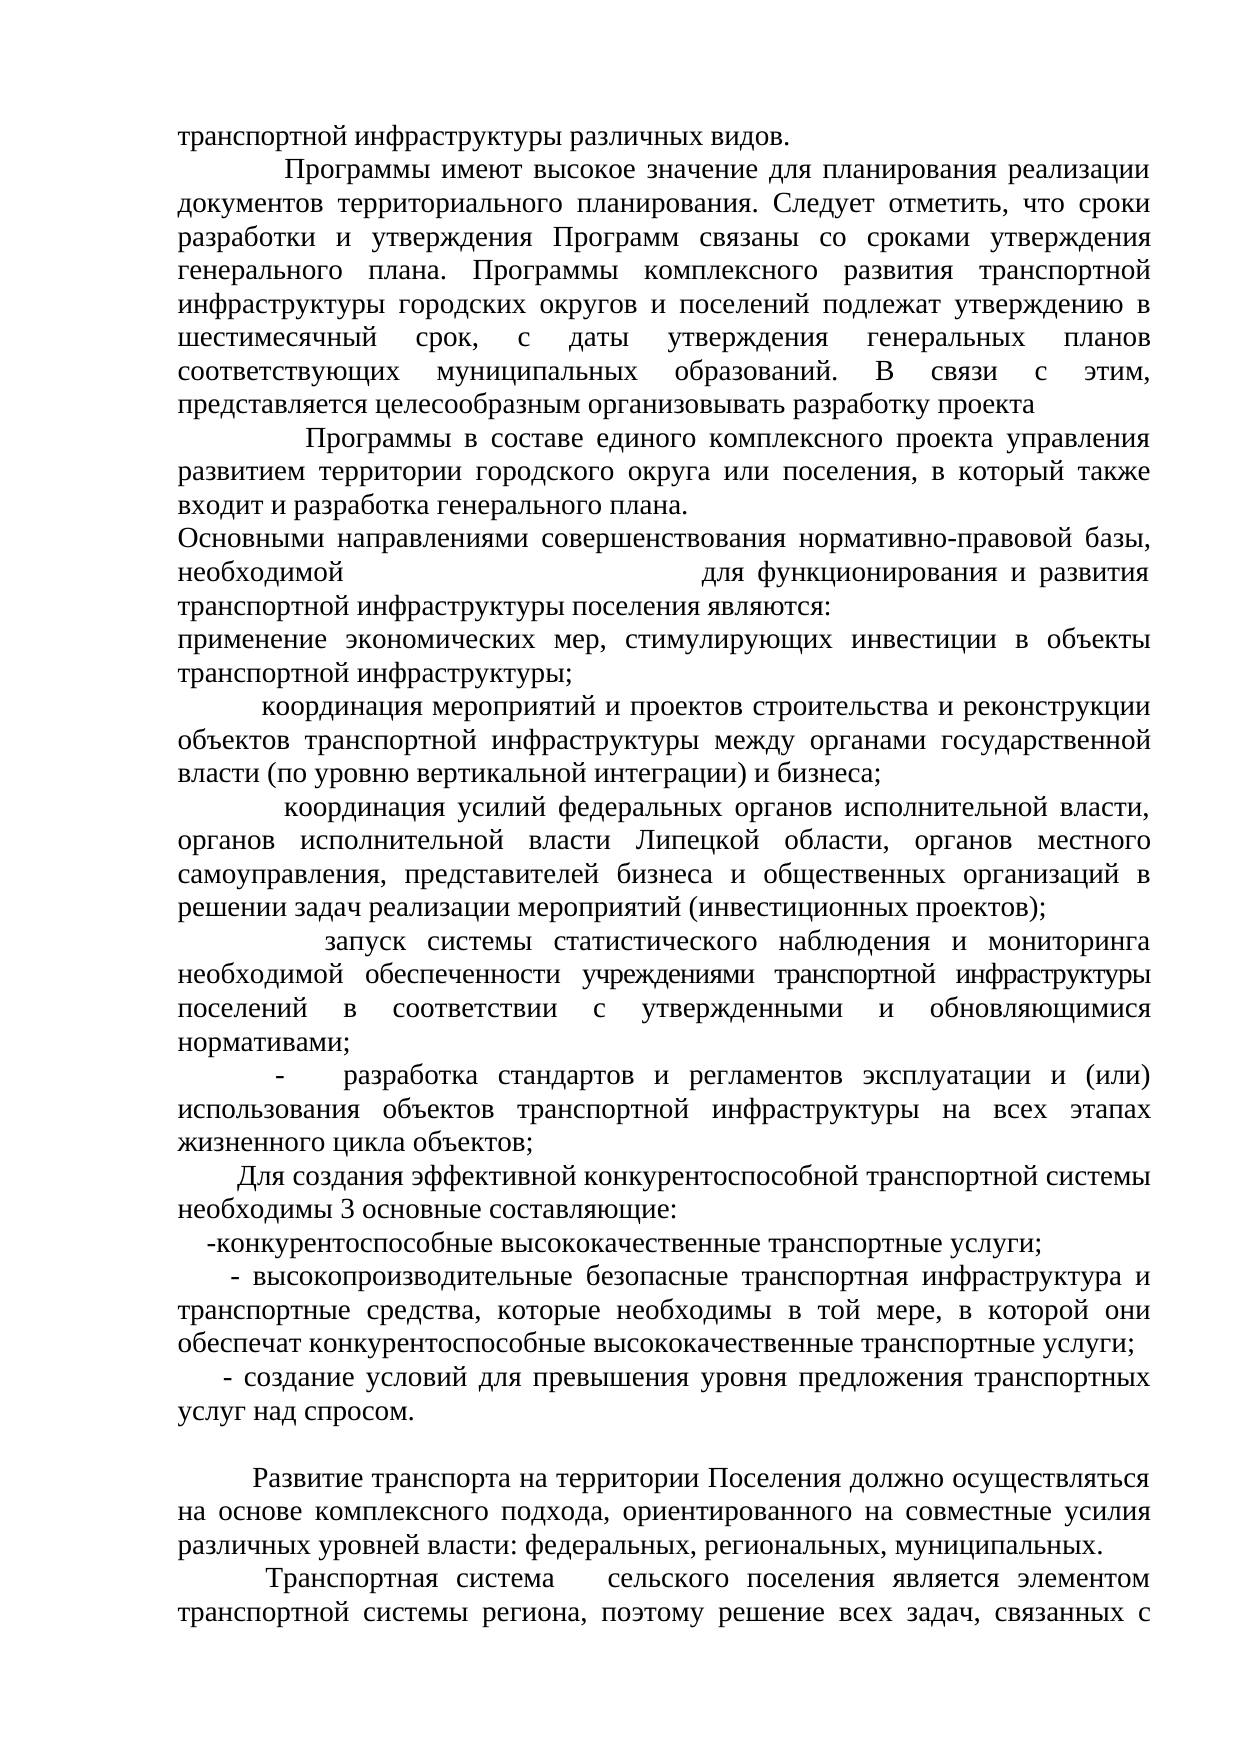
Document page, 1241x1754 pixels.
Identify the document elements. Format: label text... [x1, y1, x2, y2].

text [177, 1560, 1152, 1627]
text - создание условий для превышения уровня предложения транспортных услуг над спросом. [177, 1359, 1152, 1426]
text Развитие транспорта на территории Поселения должно осуществляться на основе комплексного подхода, ориентированного на совместные усилия различных уровней власти: федеральных, региональных, муниципальных. [177, 1460, 1152, 1560]
text применение экономических мер, стимулирующих инвестиции в объекты транспортной инфраструктуры; [177, 621, 1152, 688]
text запуск системы статистического наблюдения и мониторинга необходимой обеспеченности учреждениями транспортной инфраструктуры поселений в соответствии с утвержденными и обновляющимися нормативами; [177, 923, 1152, 1057]
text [177, 118, 1152, 152]
text Для создания эффективной конкурентоспособной транспортной системы необходимы 3 основные составляющие: [177, 1158, 1152, 1225]
text Основными направлениями совершенствования нормативно-правовой базы, необходимой для функционирования и развития транспортной инфраструктуры поселения являются: [177, 521, 1152, 621]
text координация мероприятий и проектов строительства и реконструкции объектов транспортной инфраструктуры между органами государственной власти (по уровню вертикальной интеграции) и бизнеса; [177, 688, 1152, 789]
text координация усилий федеральных органов исполнительной власти, органов исполнительной власти Липецкой области, органов местного самоуправления, представителей бизнеса и общественных организаций в решении задач реализации мероприятий (инвестиционных проектов); [177, 789, 1152, 923]
text Программы в составе единого комплексного проекта управления развитием территории городского округа или поселения, в который также входит и разработка генерального плана. [177, 420, 1152, 521]
text Программы имеют высокое значение для планирования реализации документов территориального планирования. Следует отметить, что сроки разработки и утверждения Программ связаны со сроками утверждения генерального плана. Программы комплексного развития транспортной инфраструктуры городских округов и поселений подлежат утверждению в шестимесячный срок, с даты утверждения генеральных планов соответствующих муниципальных образований. В связи с этим, представляется целесообразным организовывать разработку проекта [177, 152, 1152, 420]
text -конкурентоспособные высококачественные транспортные услуги; [177, 1225, 1152, 1258]
text - высокопроизводительные безопасные транспортная инфраструктура и транспортные средства, которые необходимы в той мере, в которой они обеспечат конкурентоспособные высококачественные транспортные услуги; [177, 1258, 1152, 1359]
text - разработка стандартов и регламентов эксплуатации и (или) использования объектов транспортной инфраструктуры на всех этапах жизненного цикла объектов; [177, 1057, 1152, 1158]
